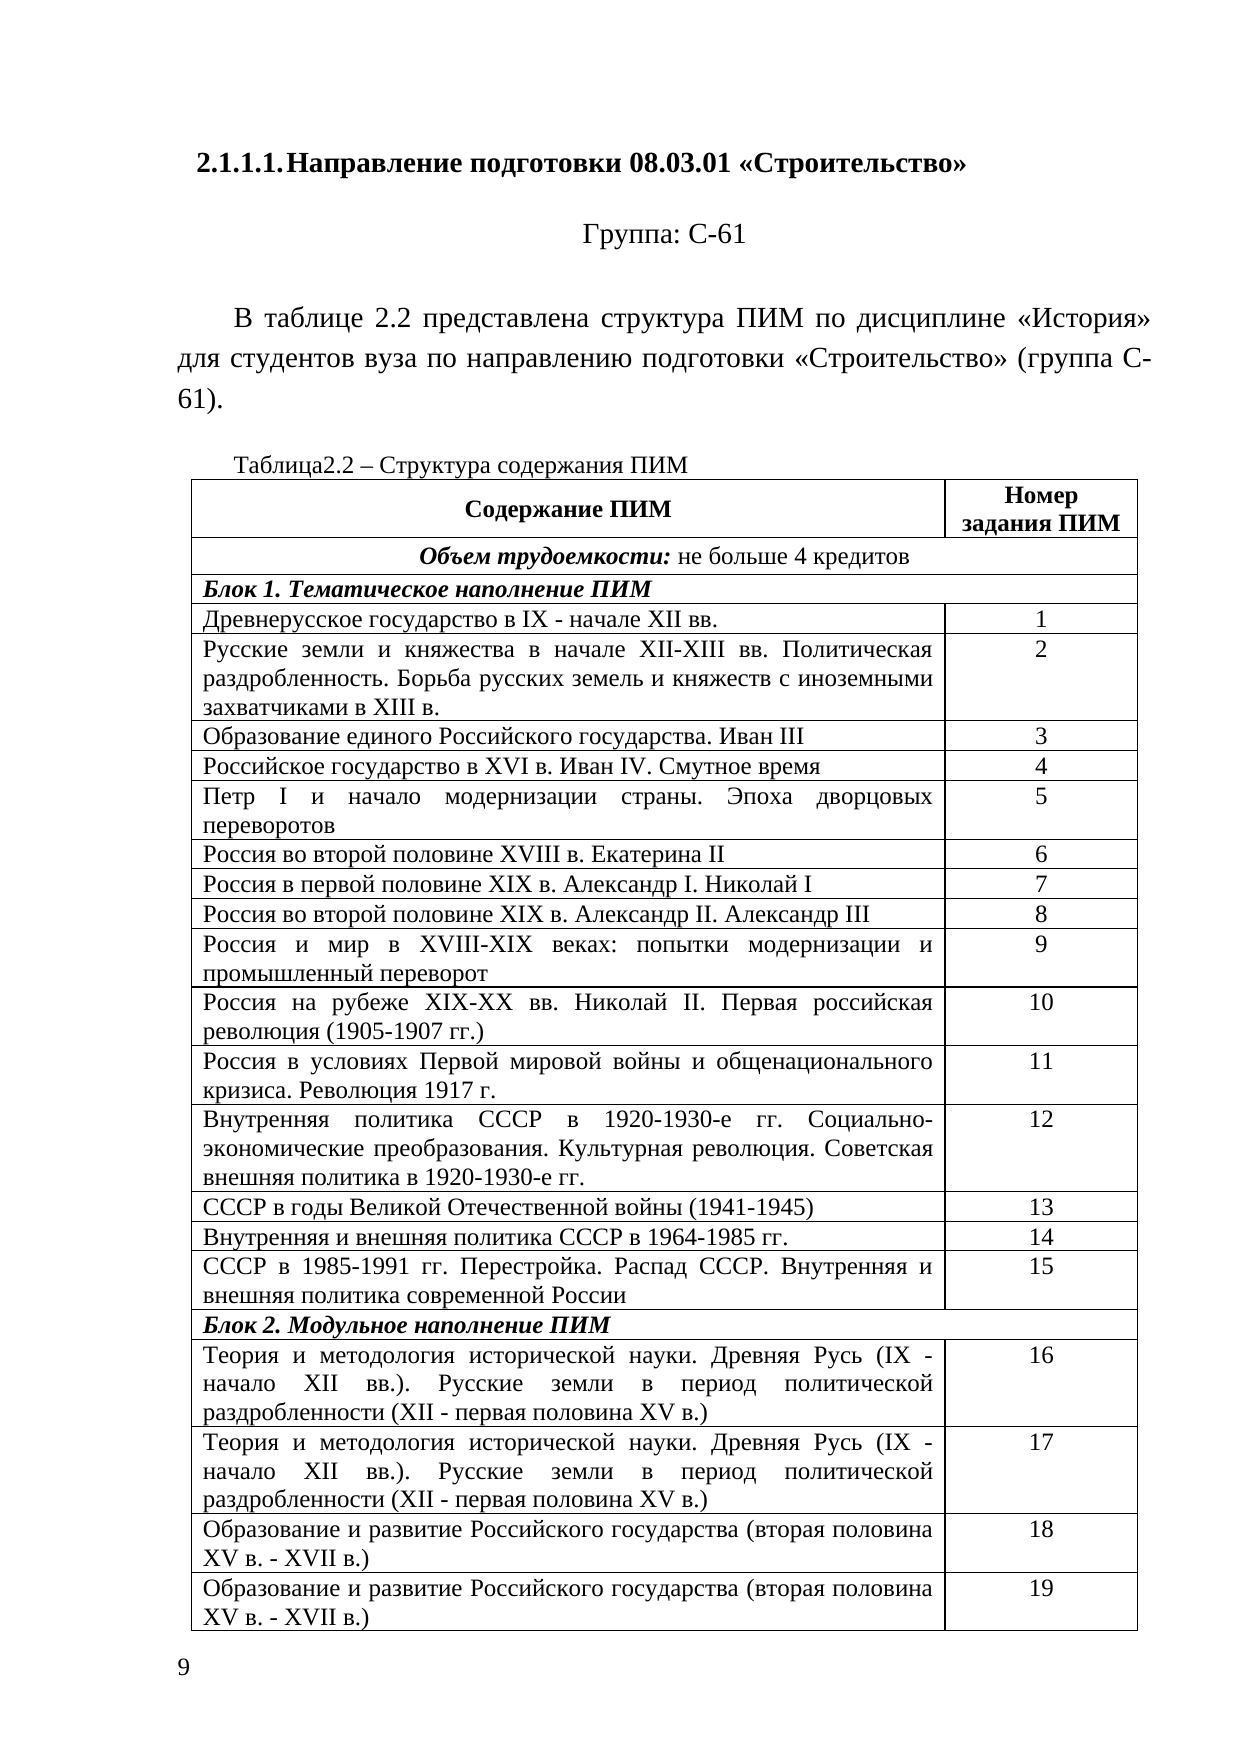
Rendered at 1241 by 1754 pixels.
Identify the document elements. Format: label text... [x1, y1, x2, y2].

table_header Древнерусское государство в IX - начале XII вв. [192, 604, 944, 633]
table_header Блок 2. Модульное наполнение ПИМ [192, 1310, 1137, 1339]
table_header Россия и мир в XVIII-XIX веках: попытки модернизации и промышленный переворот [192, 929, 944, 986]
table_header 16 [946, 1340, 1137, 1426]
table_header Россия в условиях Первой мировой войны и общенационального кризиса. Революция 1917 г. [192, 1046, 944, 1103]
table_header Петр I и начало модернизации страны. Эпоха дворцовых переворотов [192, 781, 944, 838]
table_header Внутренняя политика СССР в 1920-1930-е гг. Социально-экономические преобразования. Культурная революция. Советская внешняя политика в 1920-1930-е гг. [192, 1105, 944, 1191]
table_header Россия на рубеже XIX-XX вв. Николай II. Первая российская революция (1905-1907 гг.) [192, 988, 944, 1045]
table_header Российское государство в XVI в. Иван IV. Смутное время [192, 751, 944, 780]
text В таблице 2.2 представлена структура ПИМ по дисциплине «История» для студентов вуза по направлению подготовки «Строительство» (группа С-61). [177, 300, 1152, 414]
table_header 14 [946, 1222, 1137, 1250]
table_header 19 [946, 1573, 1137, 1630]
table_header 4 [946, 751, 1137, 780]
table_header Теория и методология исторической науки. Древняя Русь (IX - начало XII вв.). Русские земли в период политической раздробленности (XII - первая половина XV в.) [192, 1427, 944, 1513]
table_header Россия в первой половине XIX в. Александр I. Николай I [192, 869, 944, 898]
table_header 18 [946, 1514, 1137, 1572]
text Таблица 2.2 – Структура содержания ПИМ [177, 450, 1152, 479]
table_header Образование и развитие Российского государства (вторая половина XV в. - XVII в.) [192, 1514, 944, 1572]
table_header 17 [946, 1427, 1137, 1513]
table_header 5 [946, 781, 1137, 838]
text Направление подготовки 08.03.01 «Строительство» [177, 146, 1152, 179]
table_cell Объем трудоемкости: не больше 4 кредитов [192, 538, 1137, 573]
table_header Внутренняя и внешняя политика СССР в 1964-1985 гг. [192, 1222, 944, 1250]
table_header Содержание ПИМ [192, 480, 944, 537]
table_header Образование единого Российского государства. Иван III [192, 721, 944, 750]
table_header Россия во второй половине XIX в. Александр II. Александр III [192, 899, 944, 928]
table_header 9 [946, 929, 1137, 986]
table_cell Блок 1. Тематическое наполнение ПИМ [192, 575, 1137, 603]
table_header 15 [946, 1251, 1137, 1309]
table_header 10 [946, 988, 1137, 1045]
table_header СССР в годы Великой Отечественной войны (1941-1945) [192, 1192, 944, 1221]
table_header Образование и развитие Российского государства (вторая половина XV в. - XVII в.) [192, 1573, 944, 1630]
table_header 8 [946, 899, 1137, 928]
table_header 3 [946, 721, 1137, 750]
table_header 6 [946, 840, 1137, 868]
table_header 11 [946, 1046, 1137, 1103]
table_header Теория и методология исторической науки. Древняя Русь (IX - начало XII вв.). Русские земли в период политической раздробленности (XII - первая половина XV в.) [192, 1340, 944, 1426]
table_header 2 [946, 634, 1137, 720]
text Группа: С-61 [177, 217, 1152, 250]
table_header Россия во второй половине XVIII в. Екатерина II [192, 840, 944, 868]
table_header 7 [946, 869, 1137, 898]
table_header 12 [946, 1105, 1137, 1191]
table_header Номер задания ПИМ [946, 480, 1137, 537]
table_header Русские земли и княжества в начале XII-XIII вв. Политическая раздробленность. Борьба русских земель и княжеств с иноземными захватчиками в XIII в. [192, 634, 944, 720]
table_header 13 [946, 1192, 1137, 1221]
table_header 1 [946, 604, 1137, 633]
table_header СССР в 1985-1991 гг. Перестройка. Распад СССР. Внутренняя и внешняя политика современной России [192, 1251, 944, 1309]
